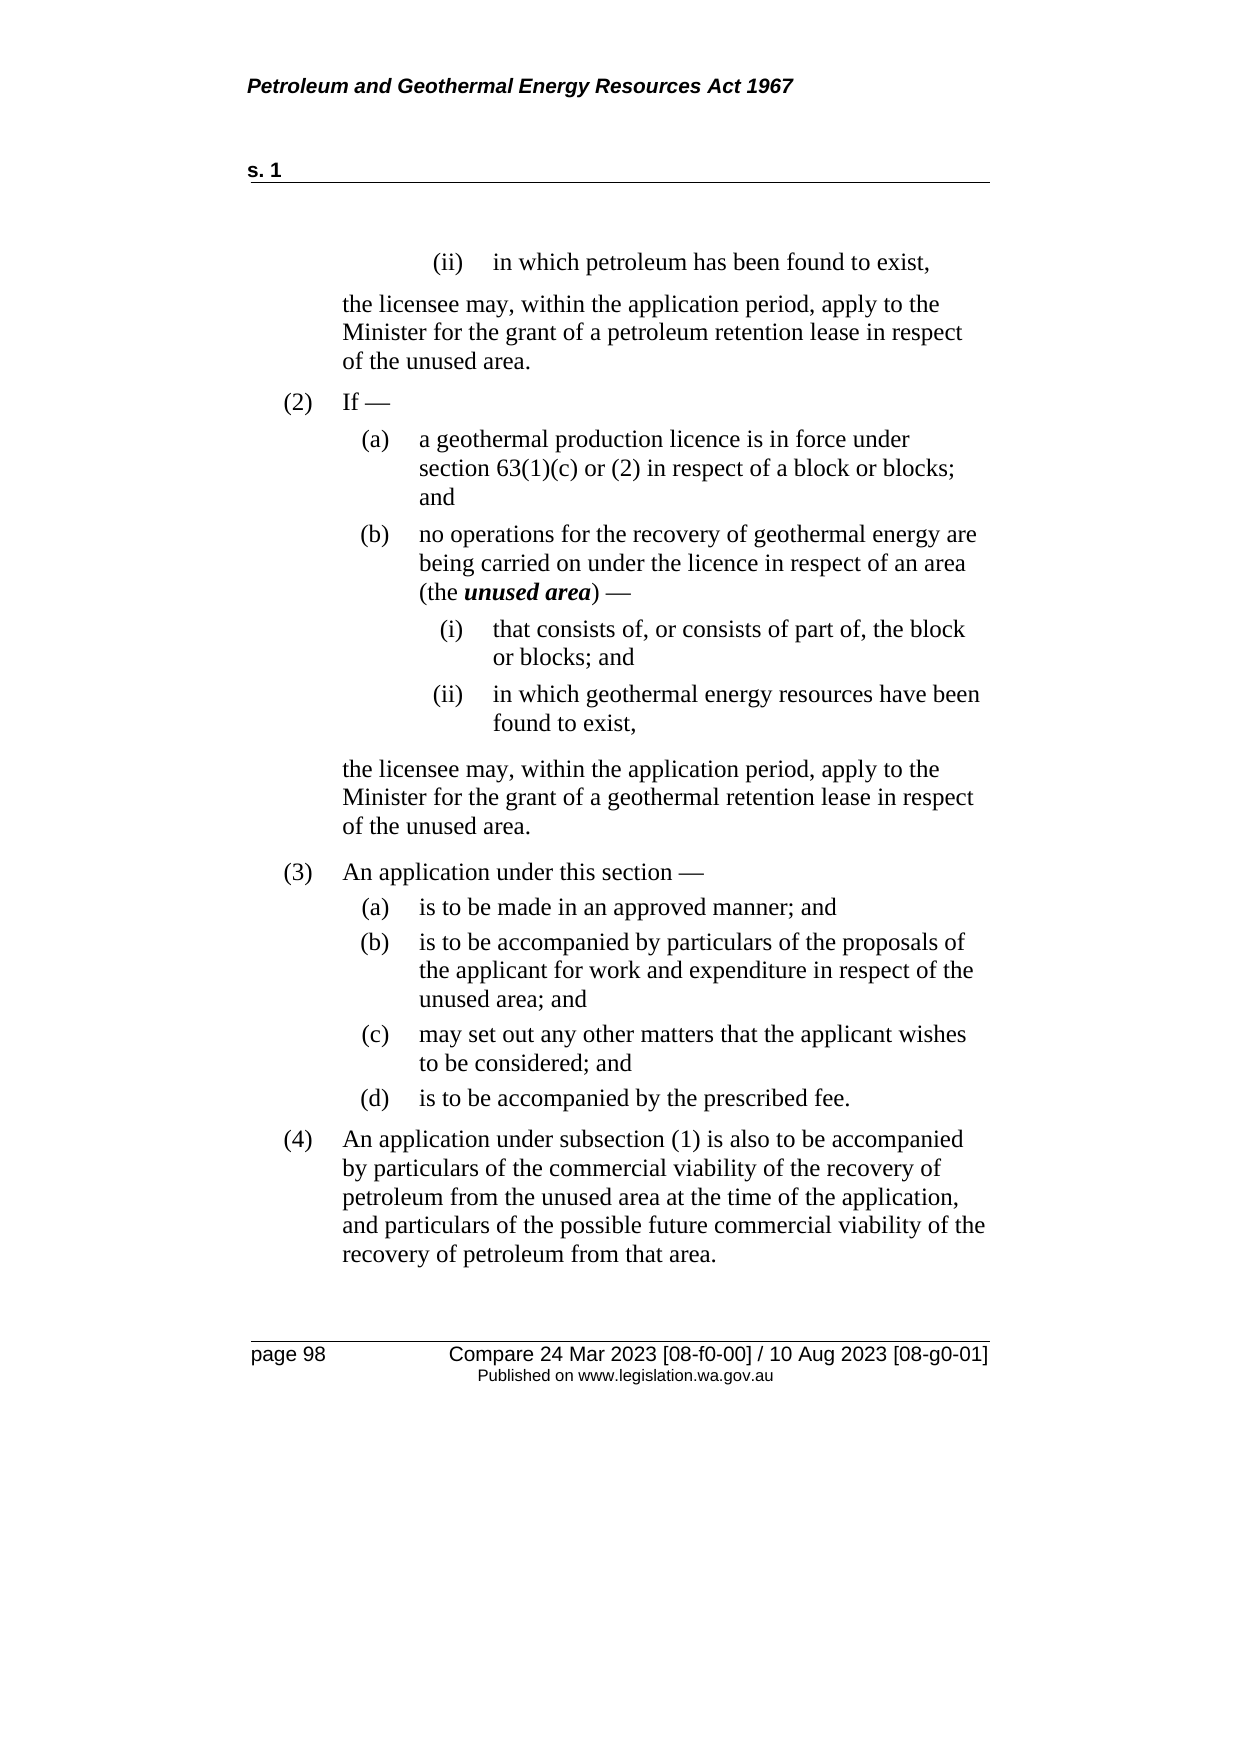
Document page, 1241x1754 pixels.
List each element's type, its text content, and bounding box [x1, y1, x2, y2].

text (i) that consists of, or consists of part of, the block or blocks; and [251, 614, 990, 671]
text (a) is to be made in an approved manner; and [251, 892, 990, 920]
text (c) may set out any other matters that the applicant wishes to be considered; and [251, 1019, 990, 1077]
text (ii) in which petroleum has been found to exist, [251, 247, 990, 276]
text (a) a geothermal production licence is in force under section 63(1)(c) or (2) in respect of a block or blocks; and [251, 424, 990, 511]
text the licensee may, within the application period, apply to the Minister for the grant of a geothermal retention lease in respect of the unused area. [251, 754, 990, 840]
text (ii) in which geothermal energy resources have been found to exist, [251, 679, 990, 737]
text (3) An application under this section — [251, 857, 990, 885]
text (b) no operations for the recovery of geothermal energy are being carried on under the licence in respect of an area (the unused area) — [251, 519, 990, 605]
text (b) is to be accompanied by particulars of the proposals of the applicant for work and expenditure in respect of the unused area; and [251, 927, 990, 1013]
text (d) is to be accompanied by the prescribed fee. [251, 1083, 990, 1112]
text (4) An application under subsection (1) is also to be accompanied by particulars of the commercial viability of the recovery of petroleum from the unused area at the time of the application, and particulars of the possible future commercial viability of the recovery of petroleum from that area. [251, 1124, 990, 1268]
text (2) If — [251, 387, 990, 416]
text the licensee may, within the application period, apply to the Minister for the grant of a petroleum retention lease in respect of the unused area. [251, 289, 990, 375]
